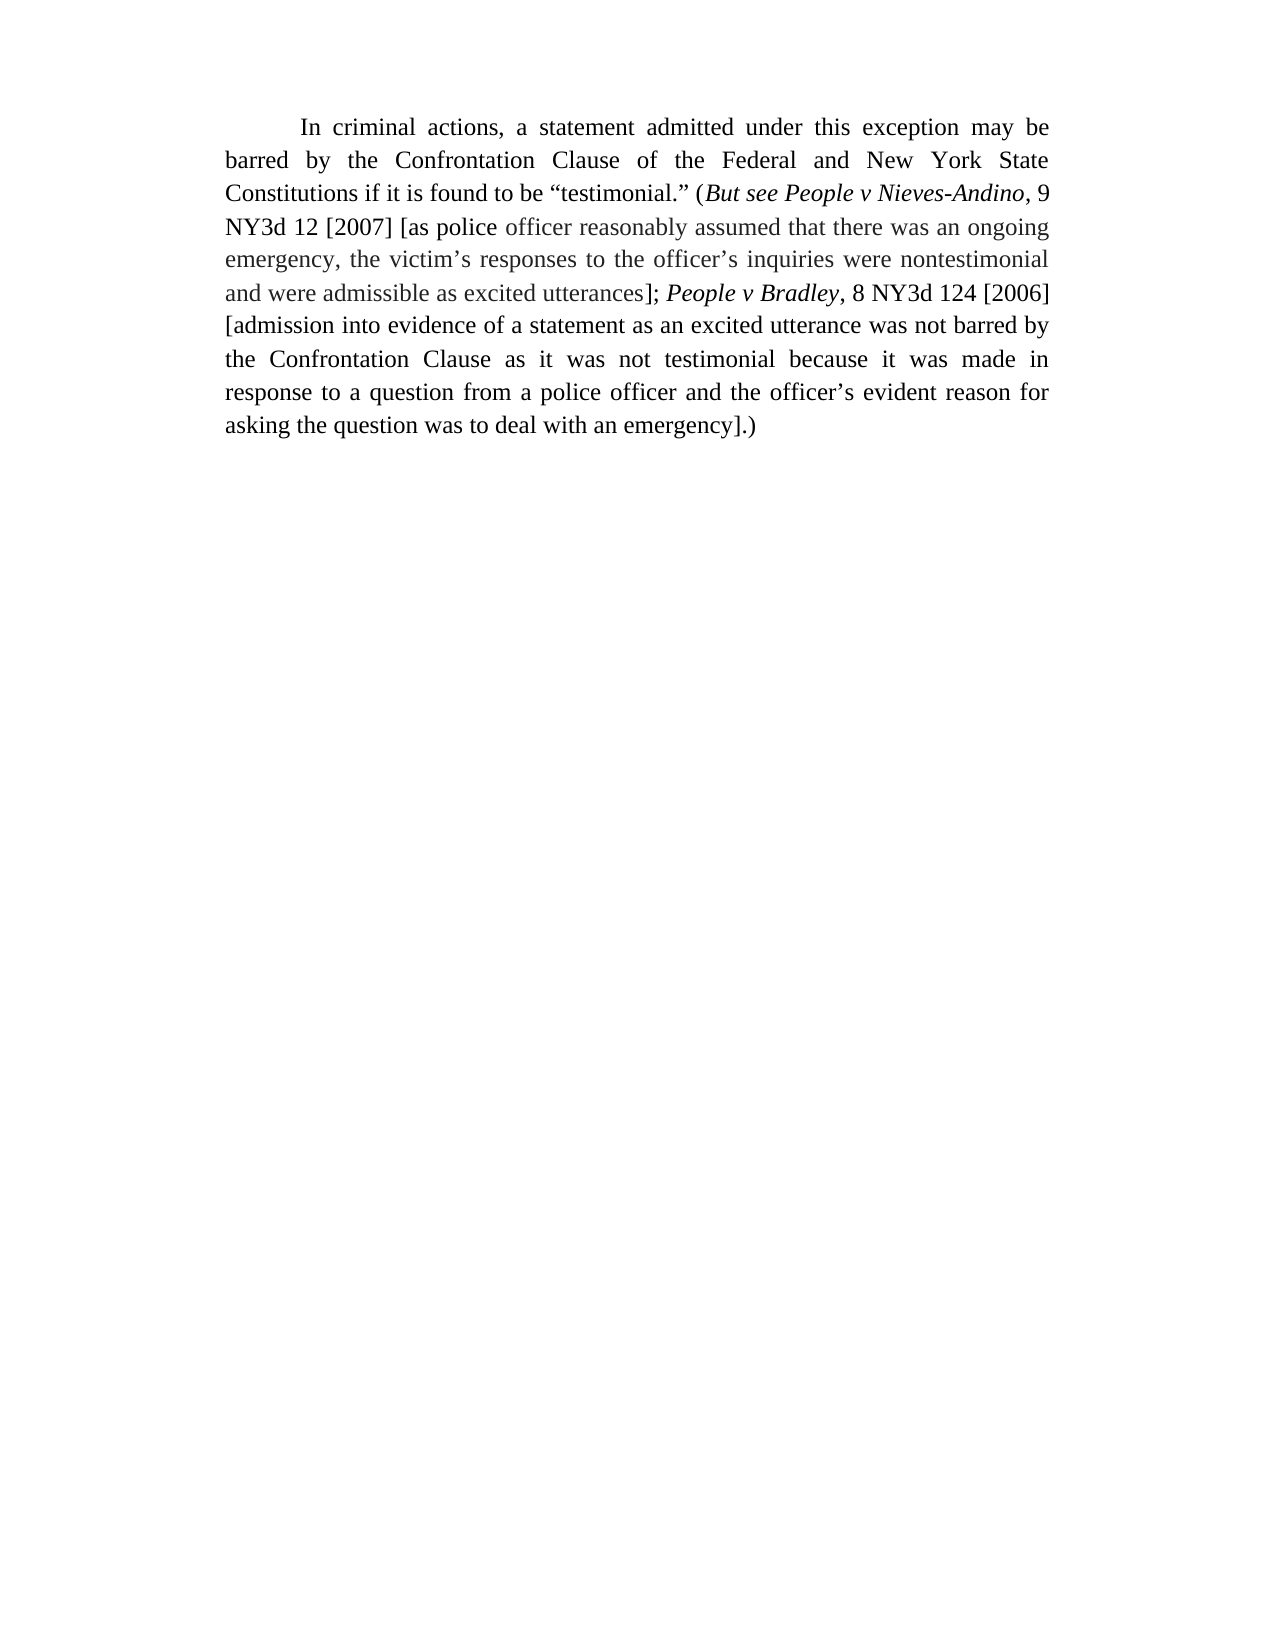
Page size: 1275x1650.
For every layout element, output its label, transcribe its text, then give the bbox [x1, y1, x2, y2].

text In criminal actions, a statement admitted under this exception may be barred by the Confrontation Clause of the Federal and New York State Constitutions if it is found to be “testimonial.” (But see People v Nieves-Andino, 9 NY3d 12 [2007] [as police officer reasonably assumed that there was an ongoing emergency, the victim’s responses to the officer’s inquiries were nontestimonial and were admissible as excited utterances]; People v Bradley, 8 NY3d 124 [2006] [admission into evidence of a statement as an excited utterance was not barred by the Confrontation Clause as it was not testimonial because it was made in response to a question from a police officer and the officer’s evident reason for asking the question was to deal with an emergency].) [225, 112, 1050, 438]
